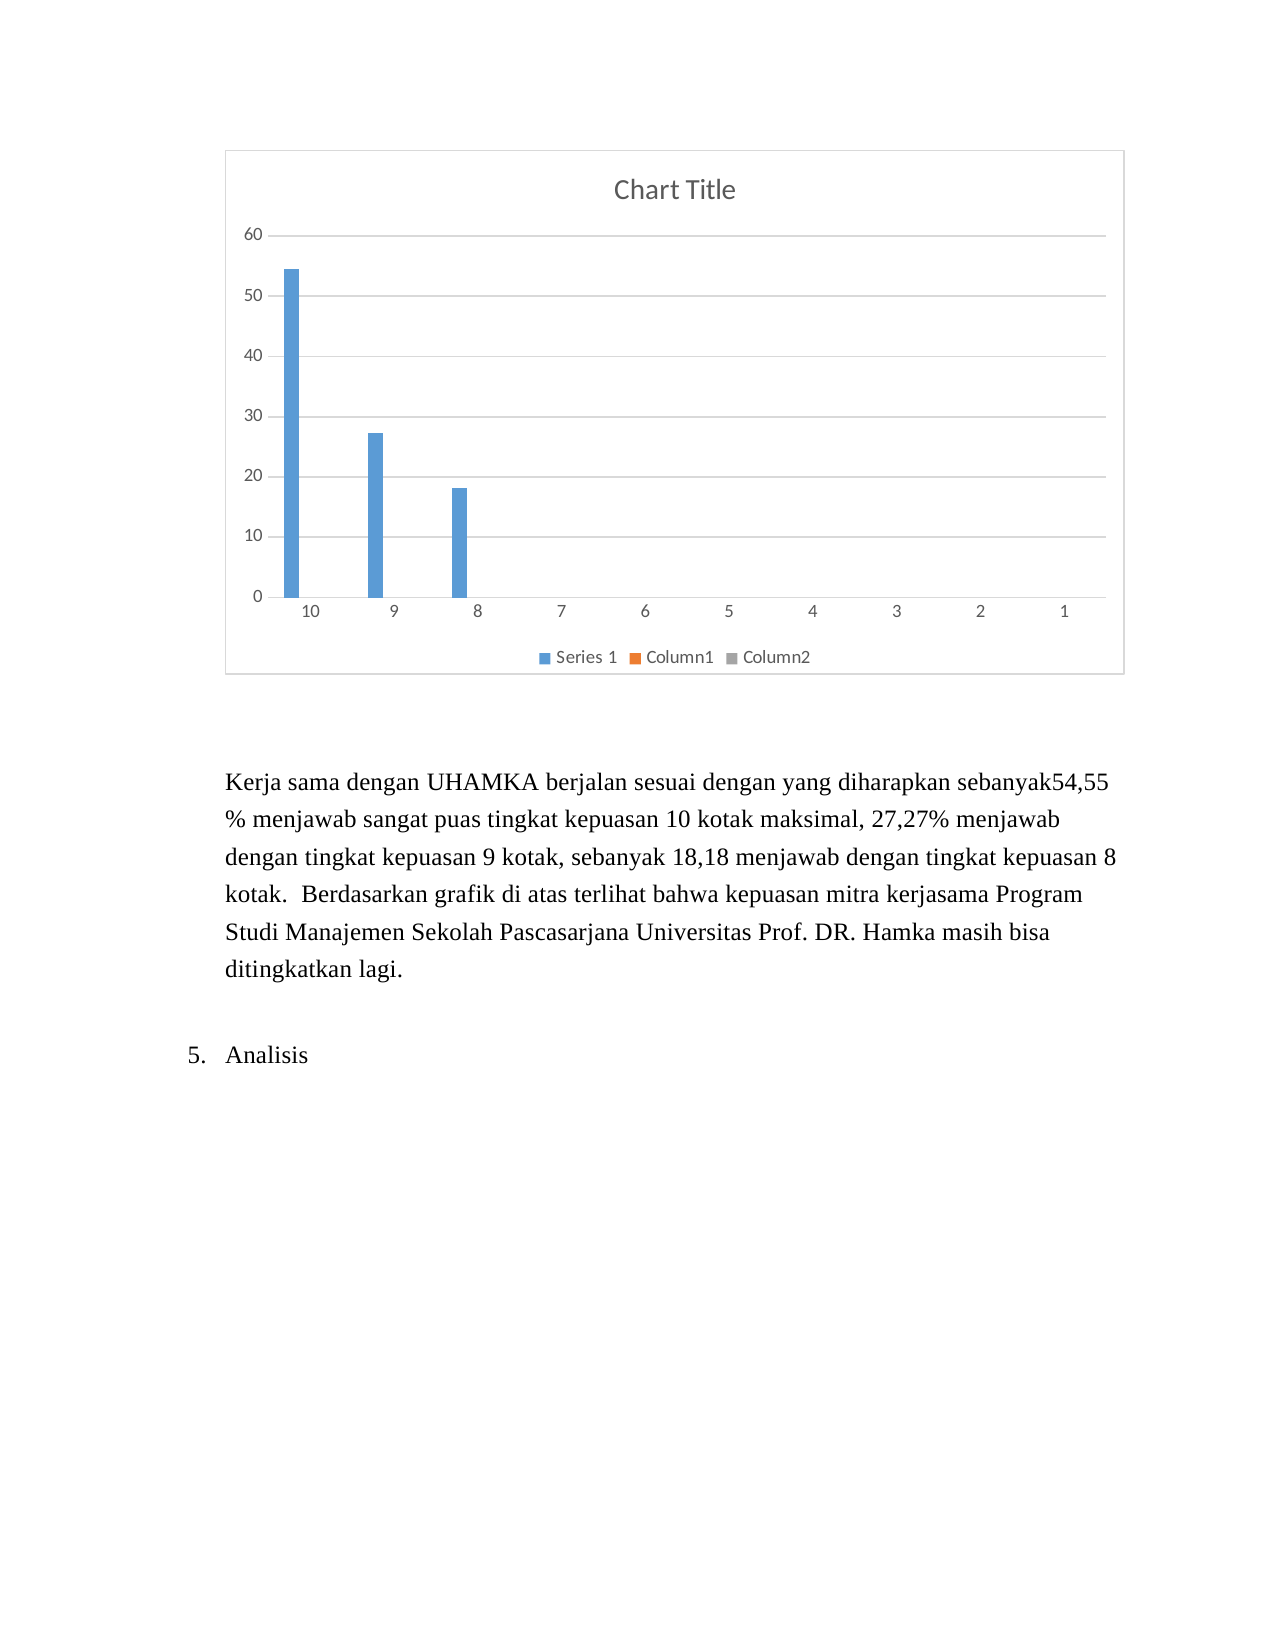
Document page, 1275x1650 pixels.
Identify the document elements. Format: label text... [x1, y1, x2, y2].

list Analisis [187, 1040, 1125, 1069]
list Kerja sama dengan UHAMKA berjalan sesuai dengan yang diharapkan sebanyak54,55 % menjawab sangat puas tingkat kepuasan 10 kotak maksimal, 27,27% menjawab dengan tingkat kepuasan 9 kotak, sebanyak 18,18 menjawab dengan tingkat kepuasan 8 kotak. Berdasarkan grafik di atas terlihat bahwa kepuasan mitra kerjasama Program Studi Manajemen Sekolah Pascasarjana Universitas Prof. DR. Hamka masih bisa ditingkatkan lagi. [225, 758, 1125, 983]
